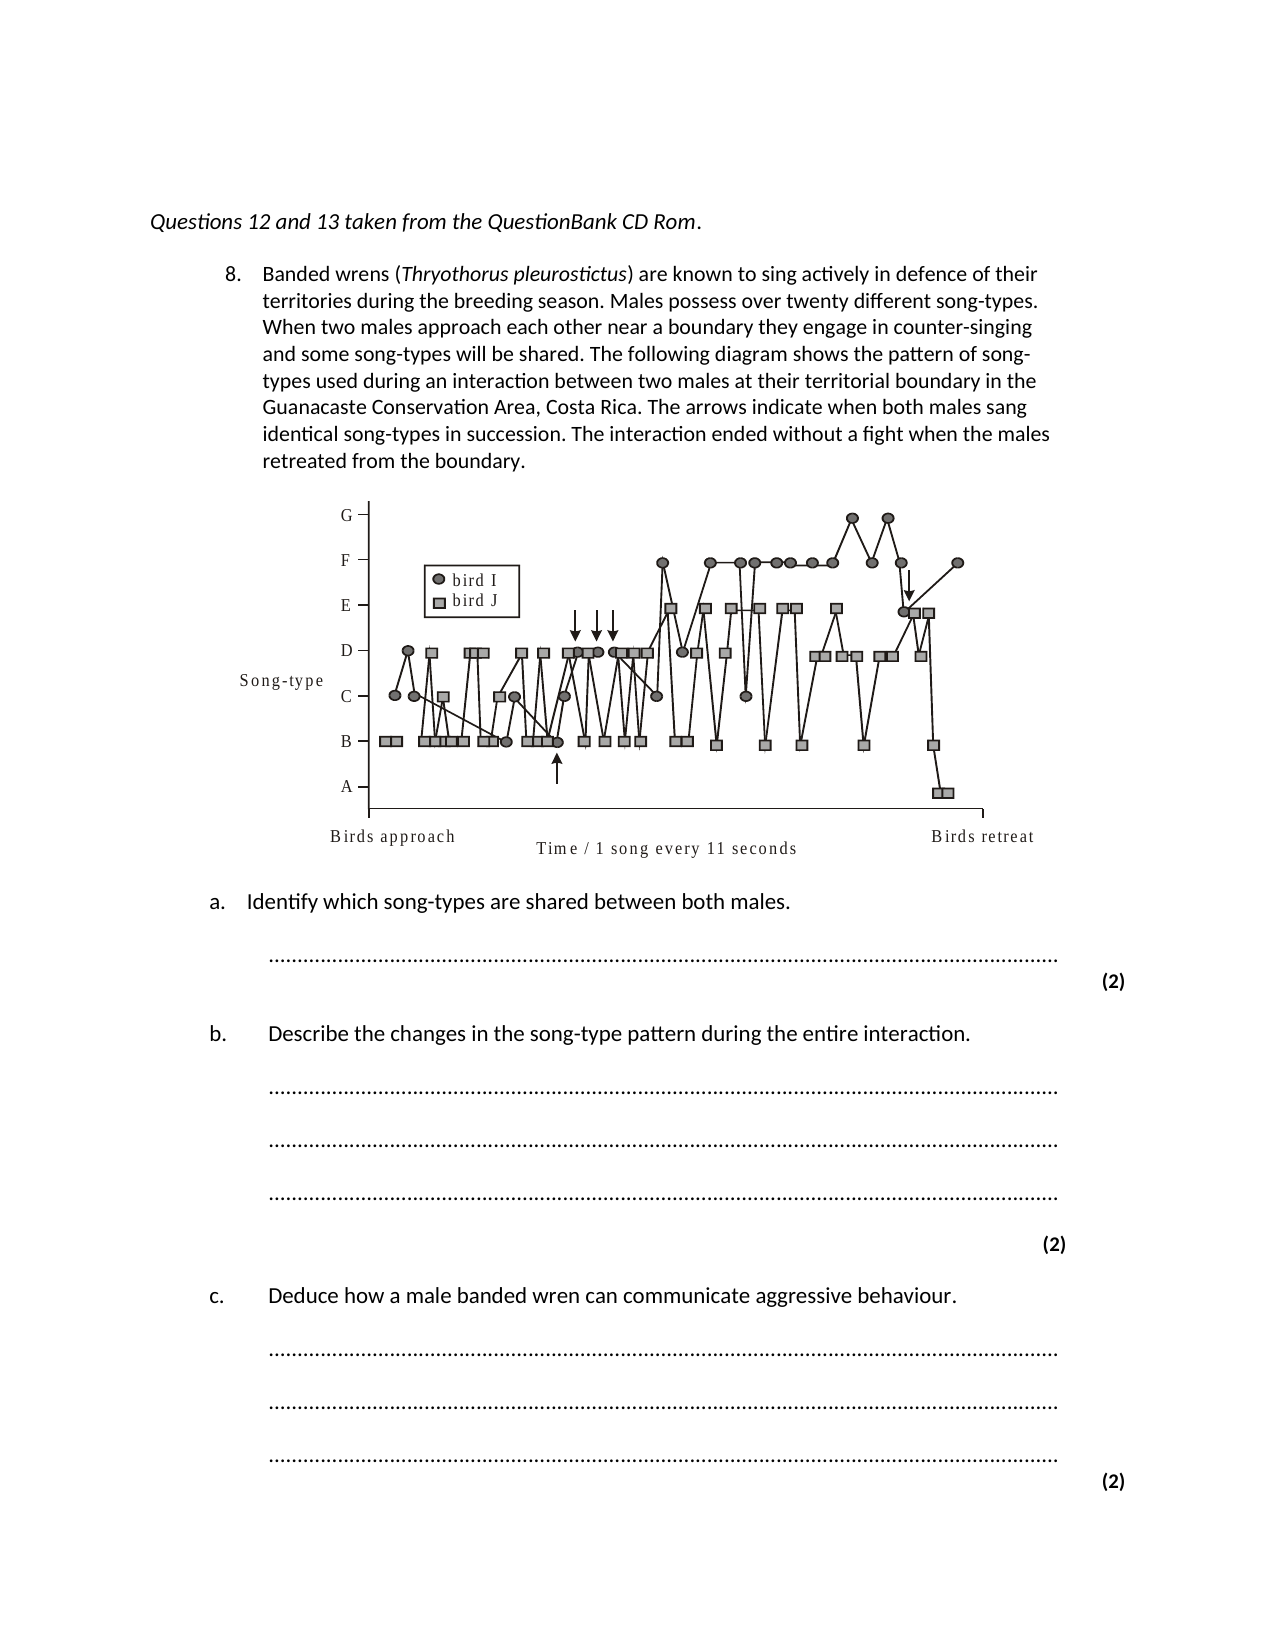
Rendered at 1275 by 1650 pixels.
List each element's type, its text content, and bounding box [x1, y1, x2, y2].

text ......................................................................................................................................... [268, 1387, 1066, 1415]
text ......................................................................................................................................... [268, 1334, 1066, 1362]
text Questions 12 and 13 taken from the QuestionBank CD Rom. [150, 207, 1066, 235]
text ......................................................................................................................................... [268, 1440, 1066, 1468]
text (2) [150, 968, 1125, 994]
text (2) [268, 1231, 1066, 1256]
text b. Describe the changes in the song-type pattern during the entire interaction. [209, 1019, 1066, 1047]
text c. Deduce how a male banded wren can communicate aggressive behaviour. [209, 1281, 1066, 1309]
text ......................................................................................................................................... [268, 940, 1066, 968]
text ......................................................................................................................................... [268, 1125, 1066, 1153]
list Banded wrens (Thryothorus pleurostictus) are known to sing actively in defence of their territories during the breeding season. Males possess over twenty different song-types. When two males approach each other near a boundary they engage in counter-singing and some song-types will be shared. The following diagram shows the pattern of song-types used during an interaction between two males at their territorial boundary in the Guanacaste Conservation Area, Costa Rica. The arrows indicate when both males sang identical song-types in succession. The interaction ended without a fight when the males retreated from the boundary. [225, 260, 1066, 473]
text (2) [150, 1468, 1125, 1494]
list Identify which song-types are shared between both males. [209, 887, 1066, 915]
text ......................................................................................................................................... [268, 1178, 1066, 1206]
text ......................................................................................................................................... [268, 1072, 1066, 1100]
